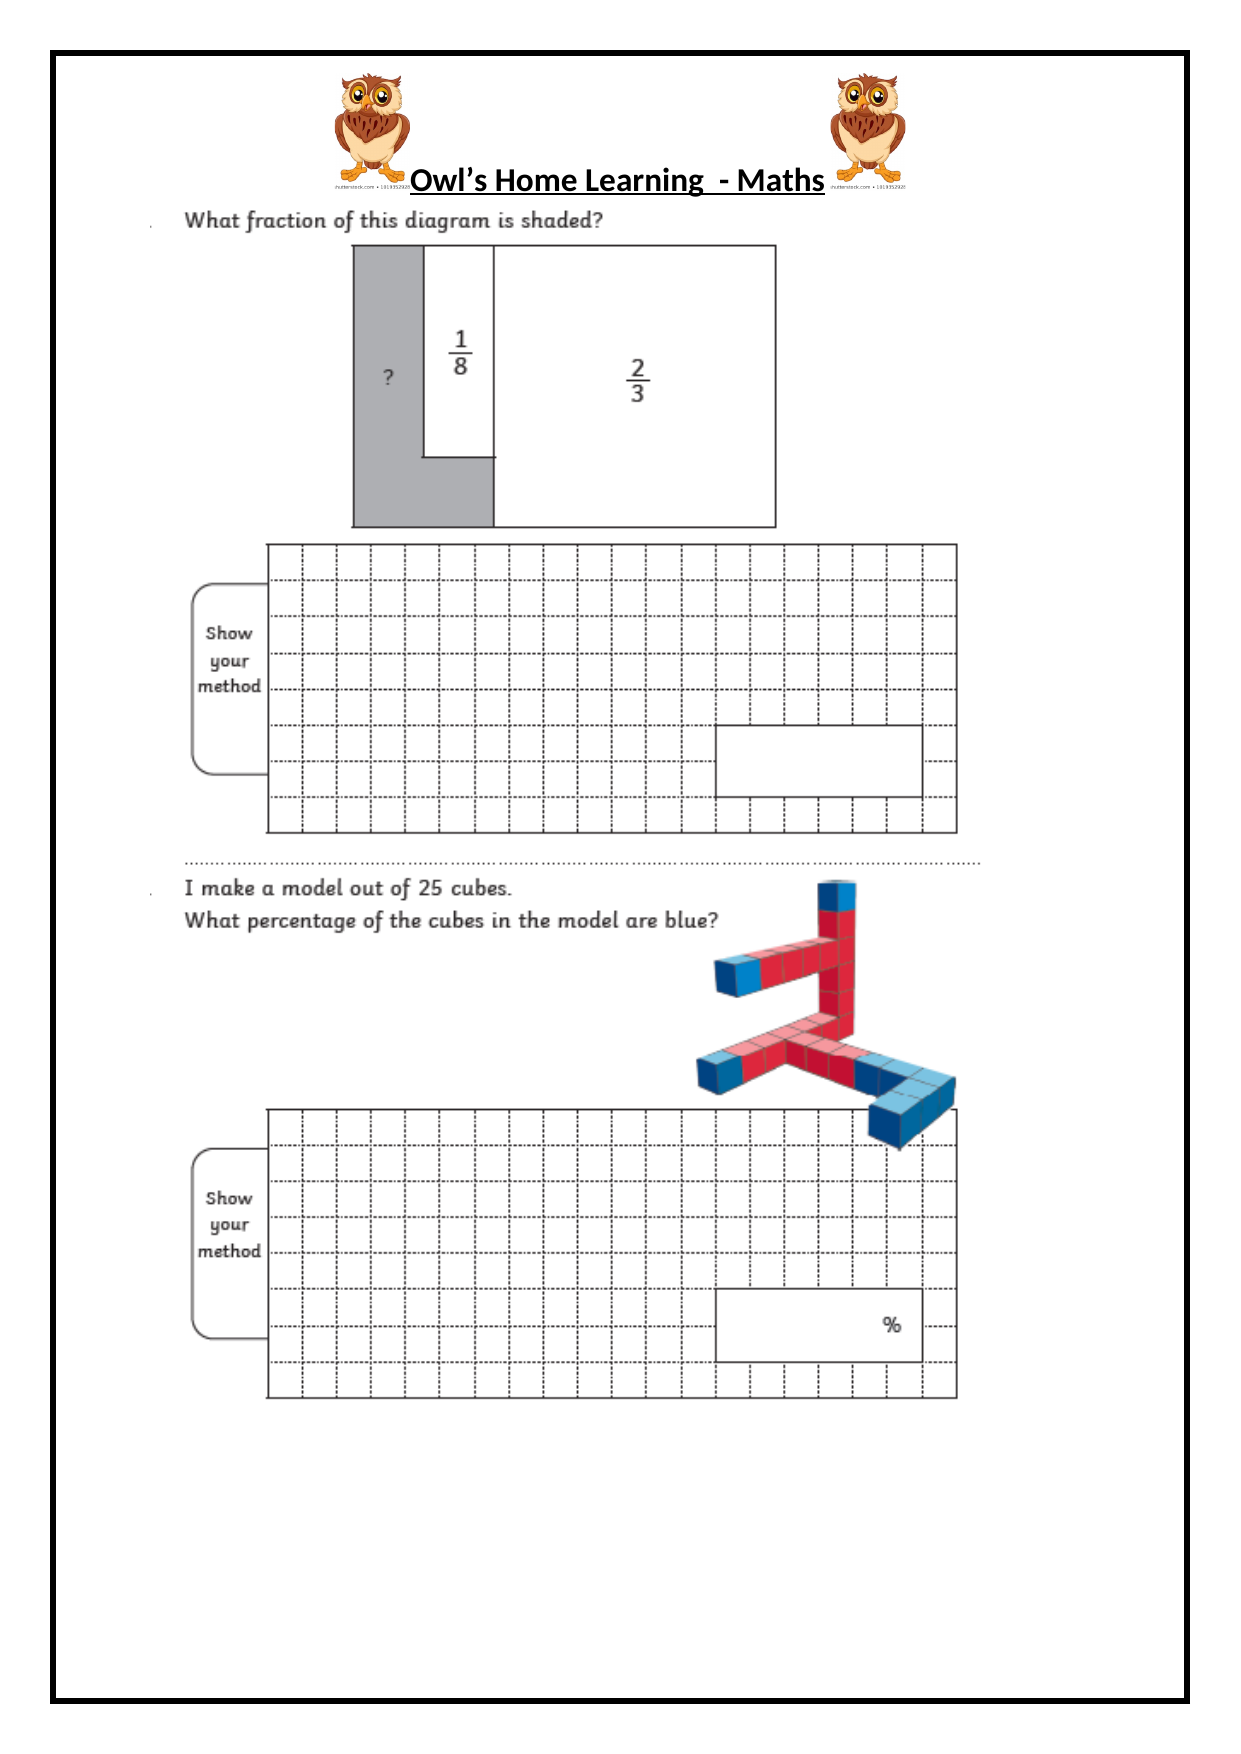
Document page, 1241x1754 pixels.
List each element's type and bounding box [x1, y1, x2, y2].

picture [830, 73, 906, 191]
picture [334, 73, 410, 191]
picture [150, 199, 987, 1459]
